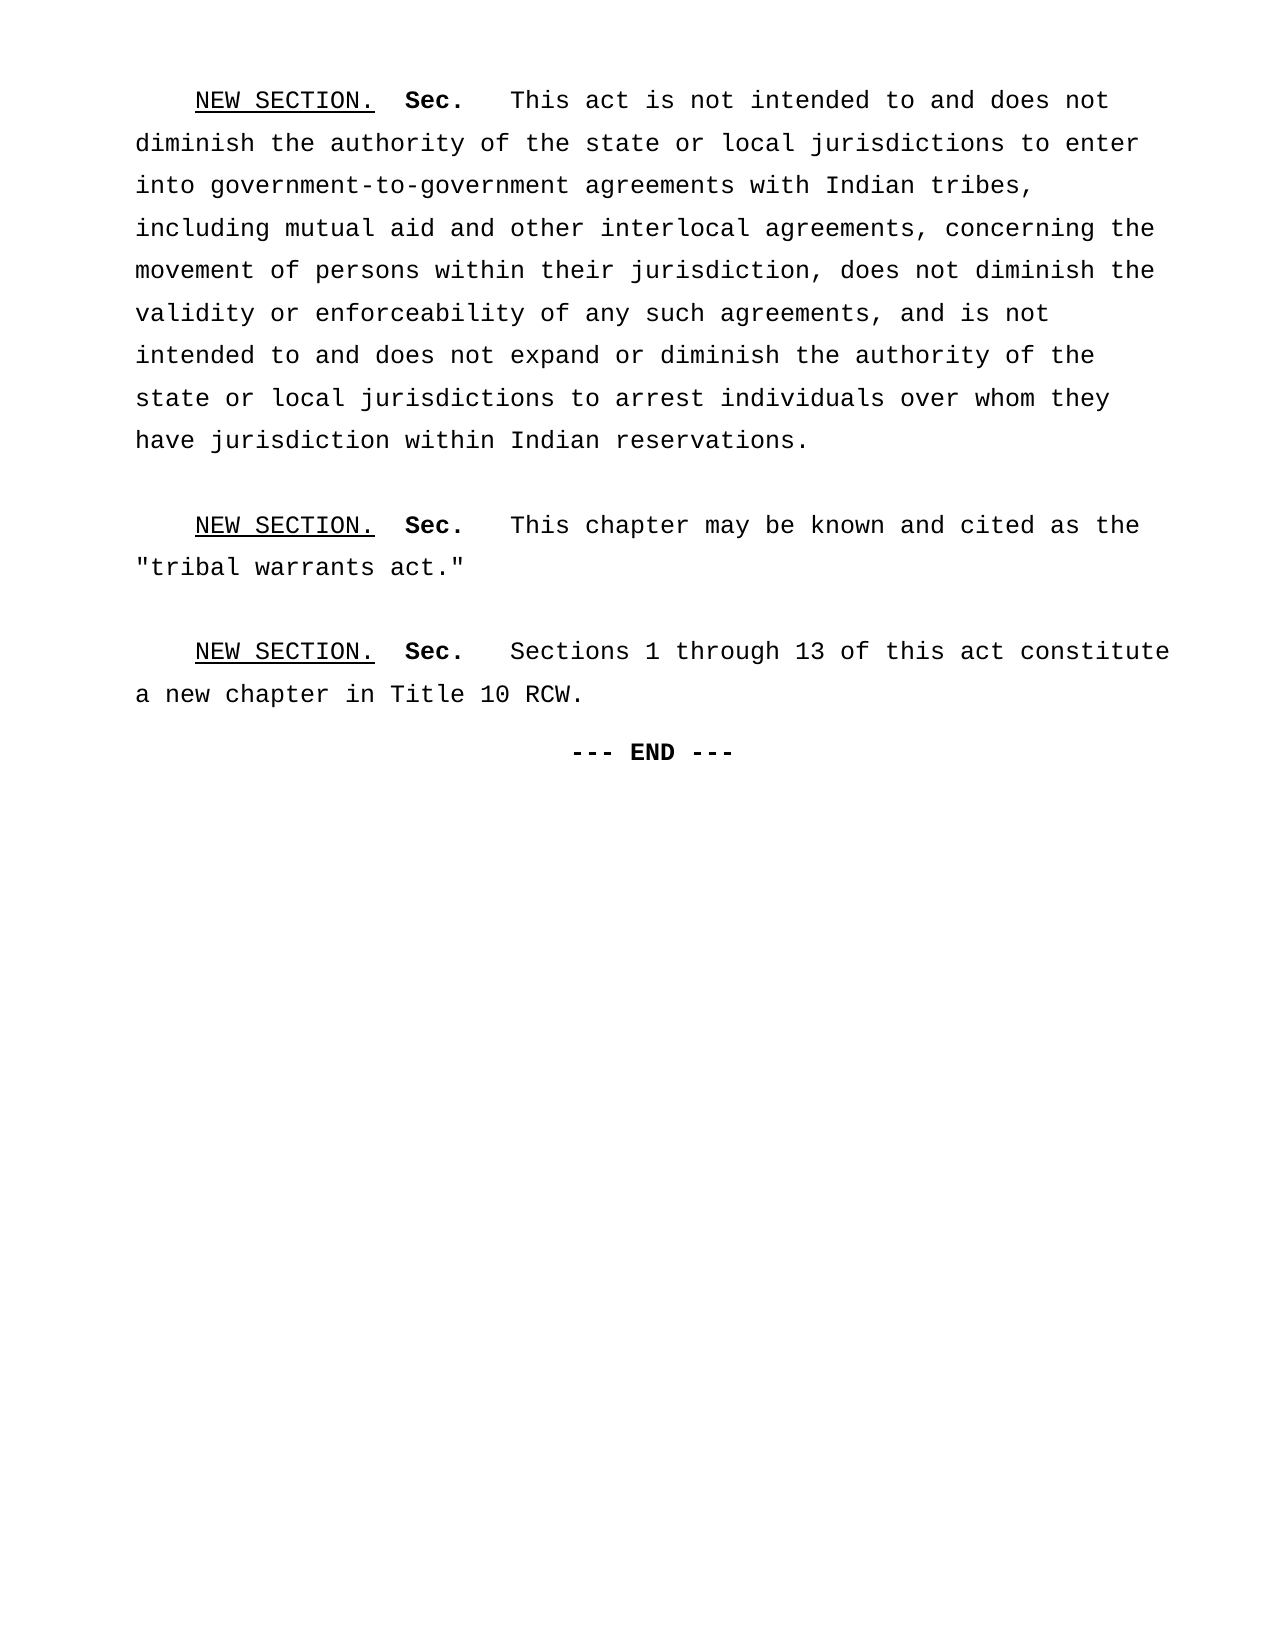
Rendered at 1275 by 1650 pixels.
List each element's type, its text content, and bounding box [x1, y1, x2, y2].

text NEW SECTION. Sec. This chapter may be known and cited as the "tribal warrants act." [135, 499, 1170, 584]
text NEW SECTION. Sec. This act is not intended to and does not diminish the authority of the state or local jurisdictions to enter into government-to-government agreements with Indian tribes, including mutual aid and other interlocal agreements, concerning the movement of persons within their jurisdiction, does not diminish the validity or enforceability of any such agreements, and is not intended to and does not expand or diminish the authority of the state or local jurisdictions to arrest individuals over whom they have jurisdiction within Indian reservations. [135, 75, 1170, 457]
text NEW SECTION. Sec. Sections 1 through 13 of this act constitute a new chapter in Title 10 RCW. [135, 626, 1170, 711]
text --- END --- [135, 739, 1170, 767]
